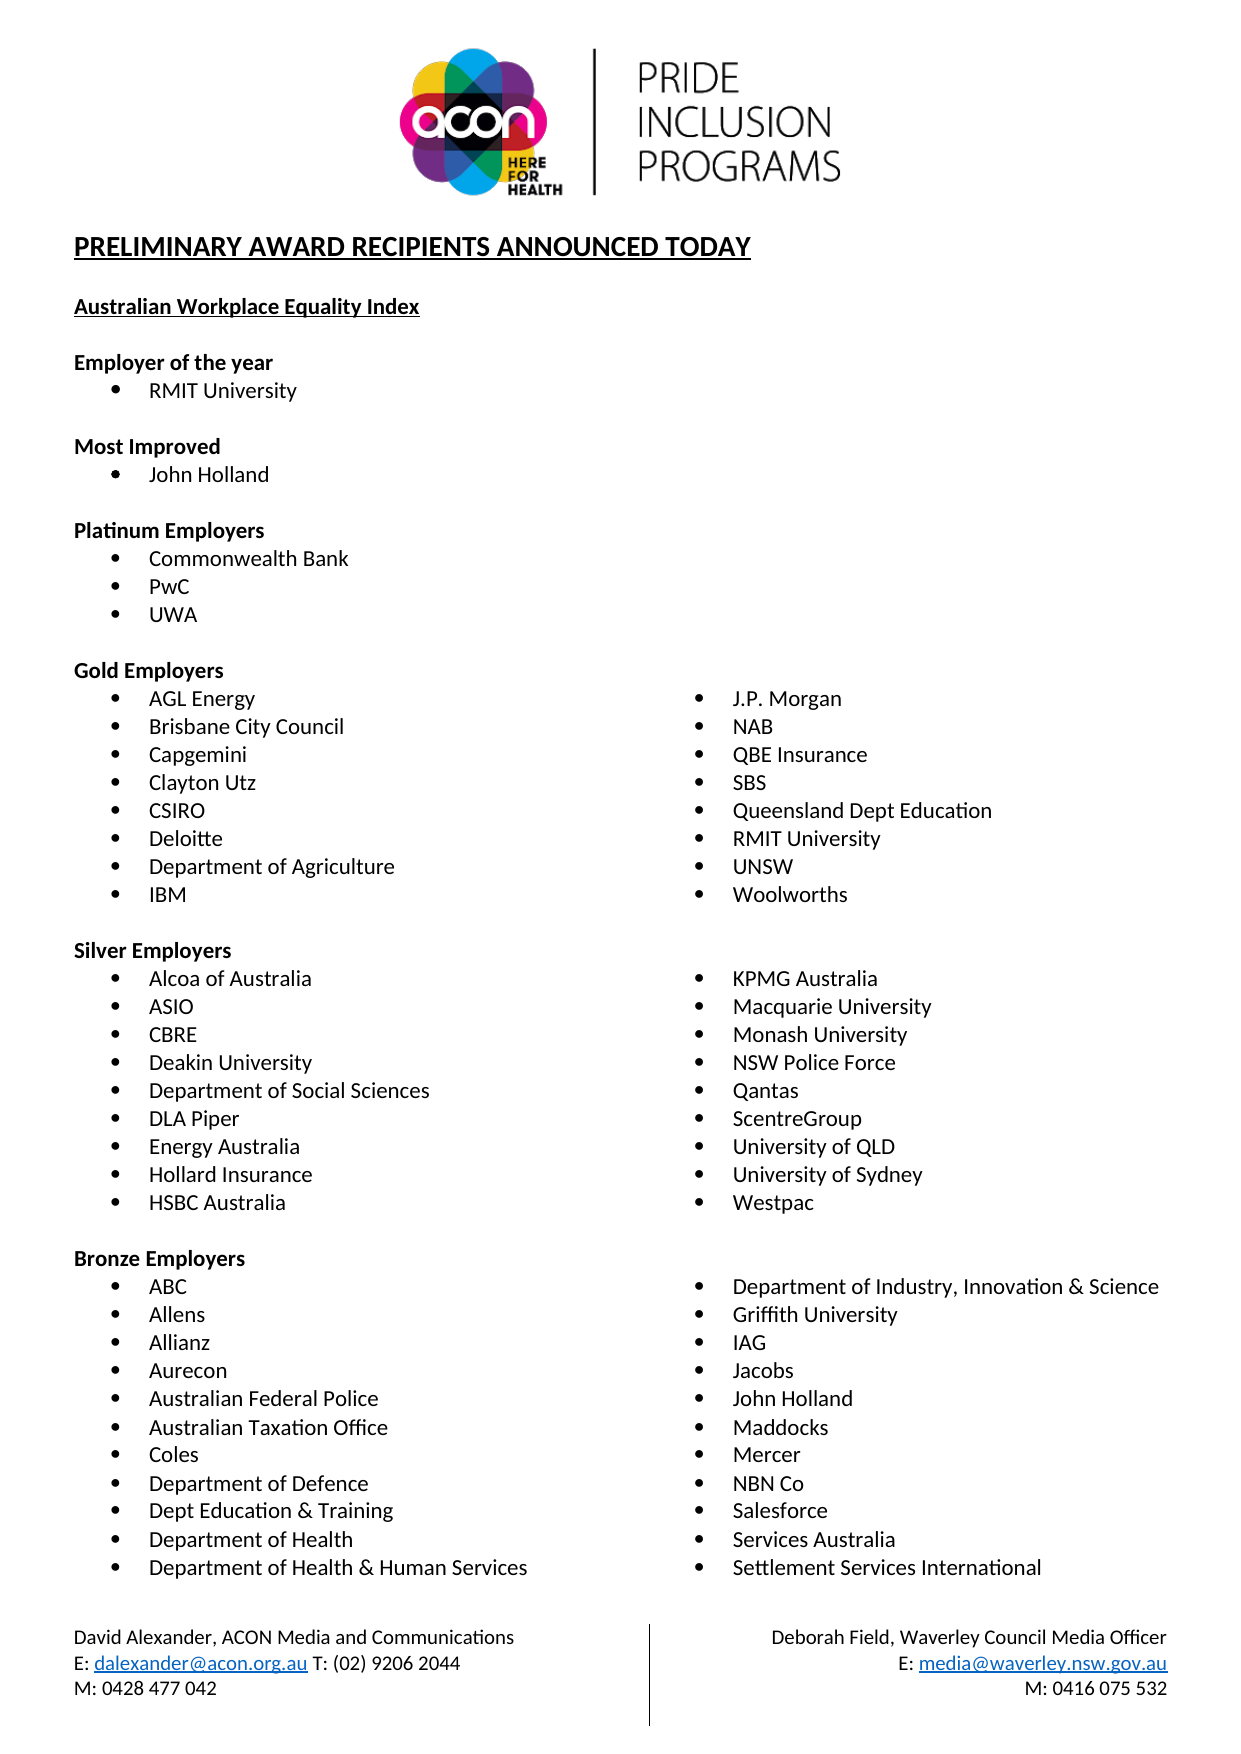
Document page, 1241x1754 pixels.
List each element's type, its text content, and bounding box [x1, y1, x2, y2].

list IBM [111, 880, 583, 908]
list Maddocks [695, 1413, 1167, 1441]
list Services Australia [695, 1525, 1167, 1553]
list Qantas [695, 1076, 1167, 1104]
list RMIT University [695, 824, 1167, 852]
list John Holland [695, 1384, 1167, 1413]
list NSW Police Force [695, 1048, 1167, 1076]
list ABC [111, 1272, 583, 1301]
list Allens [111, 1301, 583, 1328]
list Coles [111, 1441, 583, 1469]
list Allianz [111, 1328, 583, 1357]
list Department of Defence [111, 1469, 583, 1497]
list Griffith University [695, 1301, 1167, 1328]
list Commonwealth Bank [111, 544, 1167, 572]
list CBRE [111, 1020, 583, 1048]
text Gold Employers [74, 656, 1167, 684]
list HSBC Australia [111, 1188, 583, 1216]
list Energy Australia [111, 1132, 583, 1160]
list Aurecon [111, 1357, 583, 1384]
list NAB [695, 712, 1167, 740]
list ScentreGroup [695, 1104, 1167, 1132]
list University of QLD [695, 1132, 1167, 1160]
list Dept Education & Training [111, 1497, 583, 1525]
text PRELIMINARY AWARD RECIPIENTS ANNOUNCED TODAY [74, 228, 1167, 264]
list Department of Social Sciences [111, 1076, 583, 1104]
list PwC [111, 572, 1167, 600]
list Brisbane City Council [111, 712, 583, 740]
text Bronze Employers [74, 1244, 1167, 1272]
list UNSW [695, 852, 1167, 880]
list Westpac [695, 1188, 1167, 1216]
list UWA [111, 600, 1167, 628]
list Clayton Utz [111, 768, 583, 796]
list Department of Agriculture [111, 852, 583, 880]
list DLA Piper [111, 1104, 583, 1132]
list Deakin University [111, 1048, 583, 1076]
list Capgemini [111, 740, 583, 768]
list Alcoa of Australia [111, 964, 583, 992]
list QBE Insurance [695, 740, 1167, 768]
list IAG [695, 1328, 1167, 1357]
list Monash University [695, 1020, 1167, 1048]
text Australian Workplace Equality Index [74, 292, 1167, 320]
list Queensland Dept Education [695, 796, 1167, 824]
list Hollard Insurance [111, 1160, 583, 1188]
list Mercer [695, 1441, 1167, 1469]
list Macquarie University [695, 992, 1167, 1020]
list Deloitte [111, 824, 583, 852]
text Silver Employers [74, 936, 1167, 964]
list NBN Co [695, 1469, 1167, 1497]
list Australian Federal Police [111, 1384, 583, 1413]
list SBS [695, 768, 1167, 796]
list Jacobs [695, 1357, 1167, 1384]
list University of Sydney [695, 1160, 1167, 1188]
list Woolworths [695, 880, 1167, 908]
list John Holland [111, 460, 1167, 488]
list Department of Industry, Innovation & Science [695, 1272, 1167, 1301]
list RMIT University [111, 376, 1167, 404]
text Most Improved [74, 432, 1167, 460]
list CSIRO [111, 796, 583, 824]
list Department of Health [111, 1525, 583, 1553]
text Employer of the year [74, 348, 1167, 376]
list ASIO [111, 992, 583, 1020]
picture [353, 29, 887, 215]
list KPMG Australia [695, 964, 1167, 992]
list Australian Taxation Office [111, 1413, 583, 1441]
text Platinum Employers [74, 516, 1167, 544]
list AGL Energy [111, 684, 583, 712]
list J.P. Morgan [695, 684, 1167, 712]
list Department of Health & Human Services [111, 1553, 583, 1581]
list Settlement Services International [695, 1553, 1167, 1581]
list Salesforce [695, 1497, 1167, 1525]
